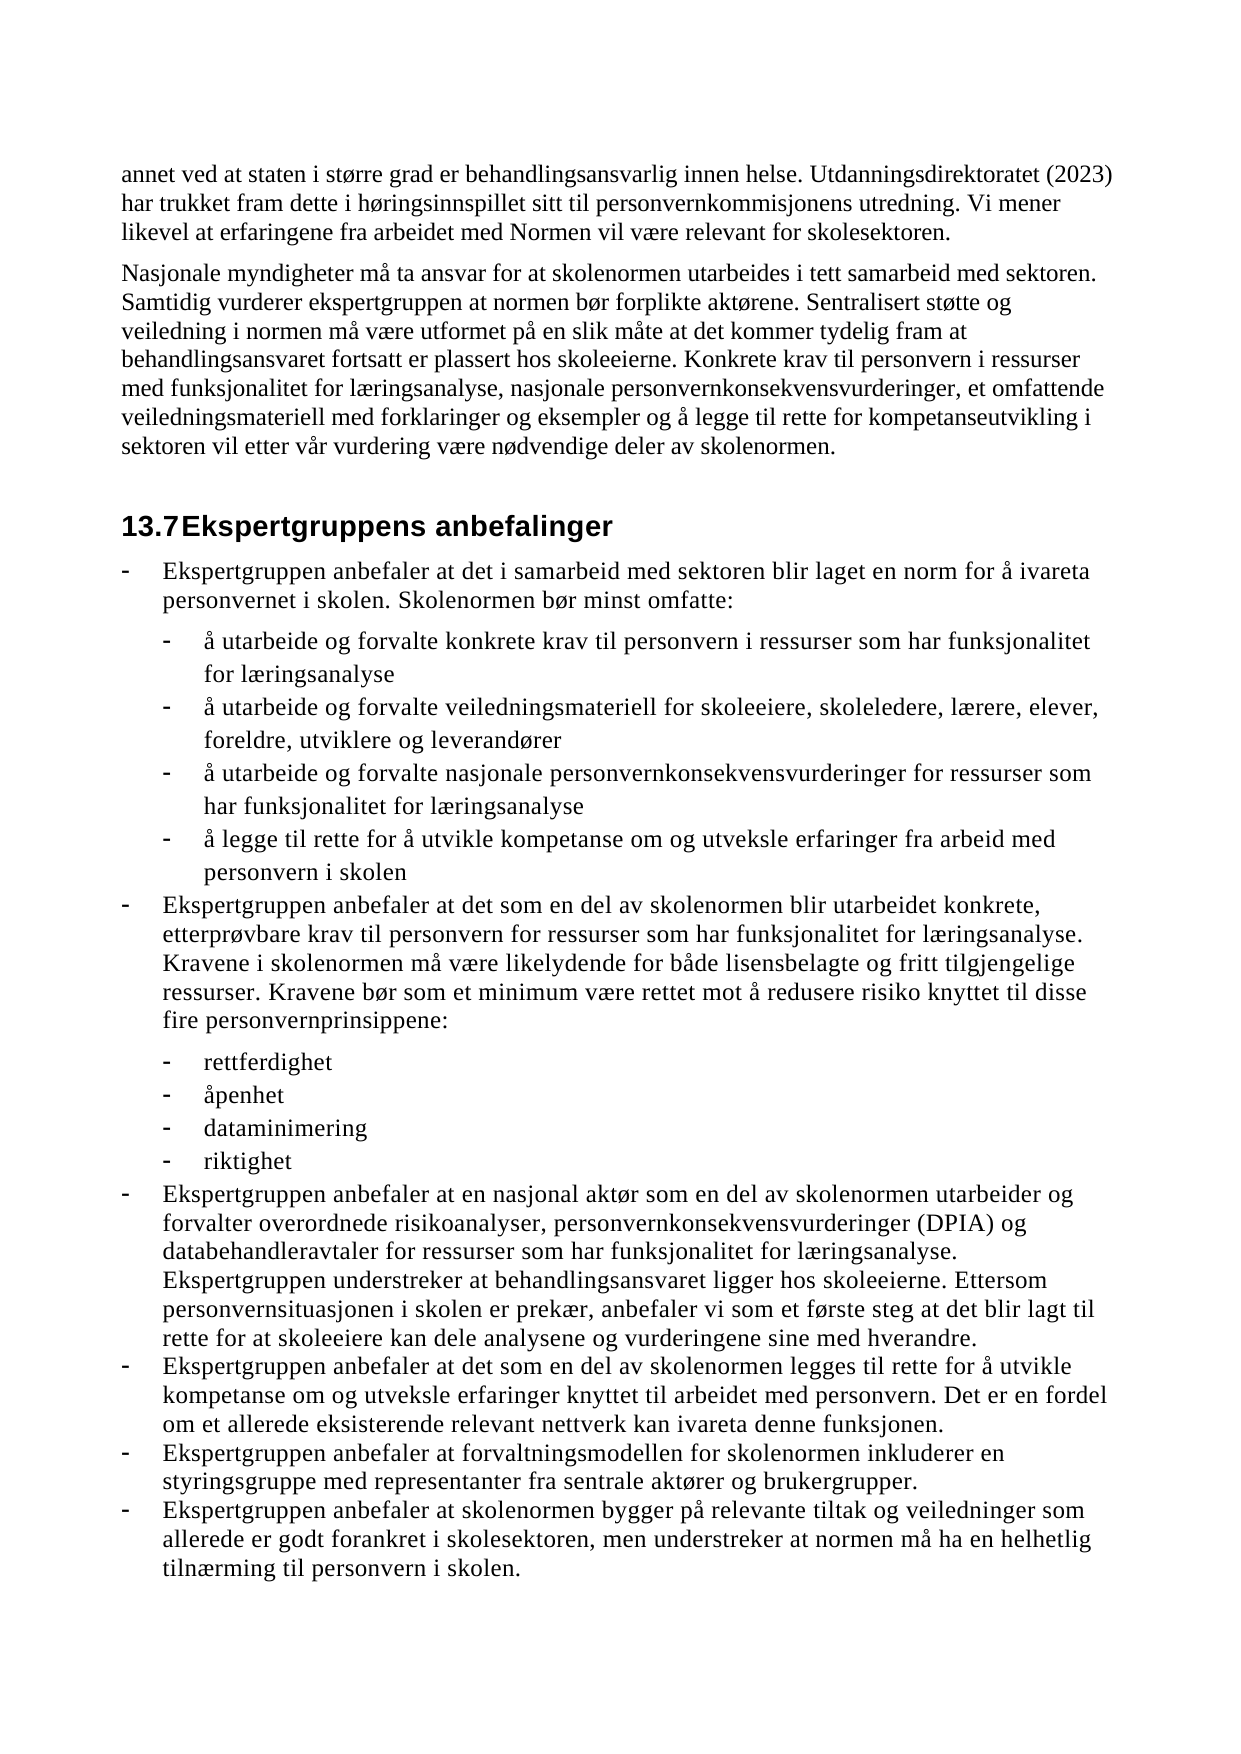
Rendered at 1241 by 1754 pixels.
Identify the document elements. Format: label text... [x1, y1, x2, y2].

list åpenhet [162, 1080, 1119, 1108]
list å legge til rette for å utvikle kompetanse om og utveksle erfaringer fra arbeid med personvern i skolen [162, 824, 1119, 886]
list Ekspertgruppen anbefaler at det som en del av skolenormen legges til rette for å utvikle kompetanse om og utveksle erfaringer knyttet til arbeidet med personvern. Det er en fordel om et allerede eksisterende relevant nettverk kan ivareta denne funksjonen. [121, 1351, 1119, 1438]
list riktighet [162, 1146, 1119, 1174]
list å utarbeide og forvalte veiledningsmateriell for skoleeiere, skoleledere, lærere, elever, foreldre, utviklere og leverandører [162, 692, 1119, 754]
list Ekspertgruppen anbefaler at en nasjonal aktør som en del av skolenormen utarbeider og forvalter overordnede risikoanalyser, personvernkonsekvensvurderinger (DPIA) og databehandleravtaler for ressurser som har funksjonalitet for læringsanalyse. Ekspertgruppen understreker at behandlingsansvaret ligger hos skoleeierne. Ettersom personvernsituasjonen i skolen er prekær, anbefaler vi som et første steg at det blir lagt til rette for at skoleeiere kan dele analysene og vurderingene sine med hverandre. [121, 1179, 1119, 1351]
list Ekspertgruppen anbefaler at det som en del av skolenormen blir utarbeidet konkrete, etterprøvbare krav til personvern for ressurser som har funksjonalitet for læringsanalyse. Kravene i skolenormen må være likelydende for både lisensbelagte og fritt tilgjengelige ressurser. Kravene bør som et minimum være rettet mot å redusere risiko knyttet til disse fire personvernprinsippene: [121, 891, 1119, 1034]
list dataminimering [162, 1113, 1119, 1142]
list å utarbeide og forvalte nasjonale personvernkonsekvensvurderinger for ressurser som har funksjonalitet for læringsanalyse [162, 758, 1119, 820]
list Ekspertgruppen anbefaler at forvaltningsmodellen for skolenormen inkluderer en styringsgruppe med representanter fra sentrale aktører og brukergrupper. [121, 1438, 1119, 1495]
text Nasjonale myndigheter må ta ansvar for at skolenormen utarbeides i tett samarbeid med sektoren. Samtidig vurderer ekspertgruppen at normen bør forplikte aktørene. Sentralisert støtte og veiledning i normen må være utformet på en slik måte at det kommer tydelig fram at behandlingsansvaret fortsatt er plassert hos skoleeierne. Konkrete krav til personvern i ressurser med funksjonalitet for læringsanalyse, nasjonale personvernkonsekvensvurderinger, et omfattende veiledningsmateriell med forklaringer og eksempler og å legge til rette for kompetanseutvikling i sektoren vil etter vår vurdering være nødvendige deler av skolenormen. [121, 258, 1119, 459]
list Ekspertgruppen anbefaler at skolenormen bygger på relevante tiltak og veiledninger som allerede er godt forankret i skolesektoren, men understreker at normen må ha en helhetlig tilnærming til personvern i skolen. [121, 1495, 1119, 1581]
list å utarbeide og forvalte konkrete krav til personvern i ressurser som har funksjonalitet for læringsanalyse [162, 626, 1119, 688]
subtitle Ekspertgruppens anbefalinger [121, 509, 1119, 543]
list Ekspertgruppen anbefaler at det i samarbeid med sektoren blir laget en norm for å ivareta personvernet i skolen. Skolenormen bør minst omfatte: [121, 556, 1119, 614]
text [121, 159, 1119, 246]
list rettferdighet [162, 1047, 1119, 1076]
